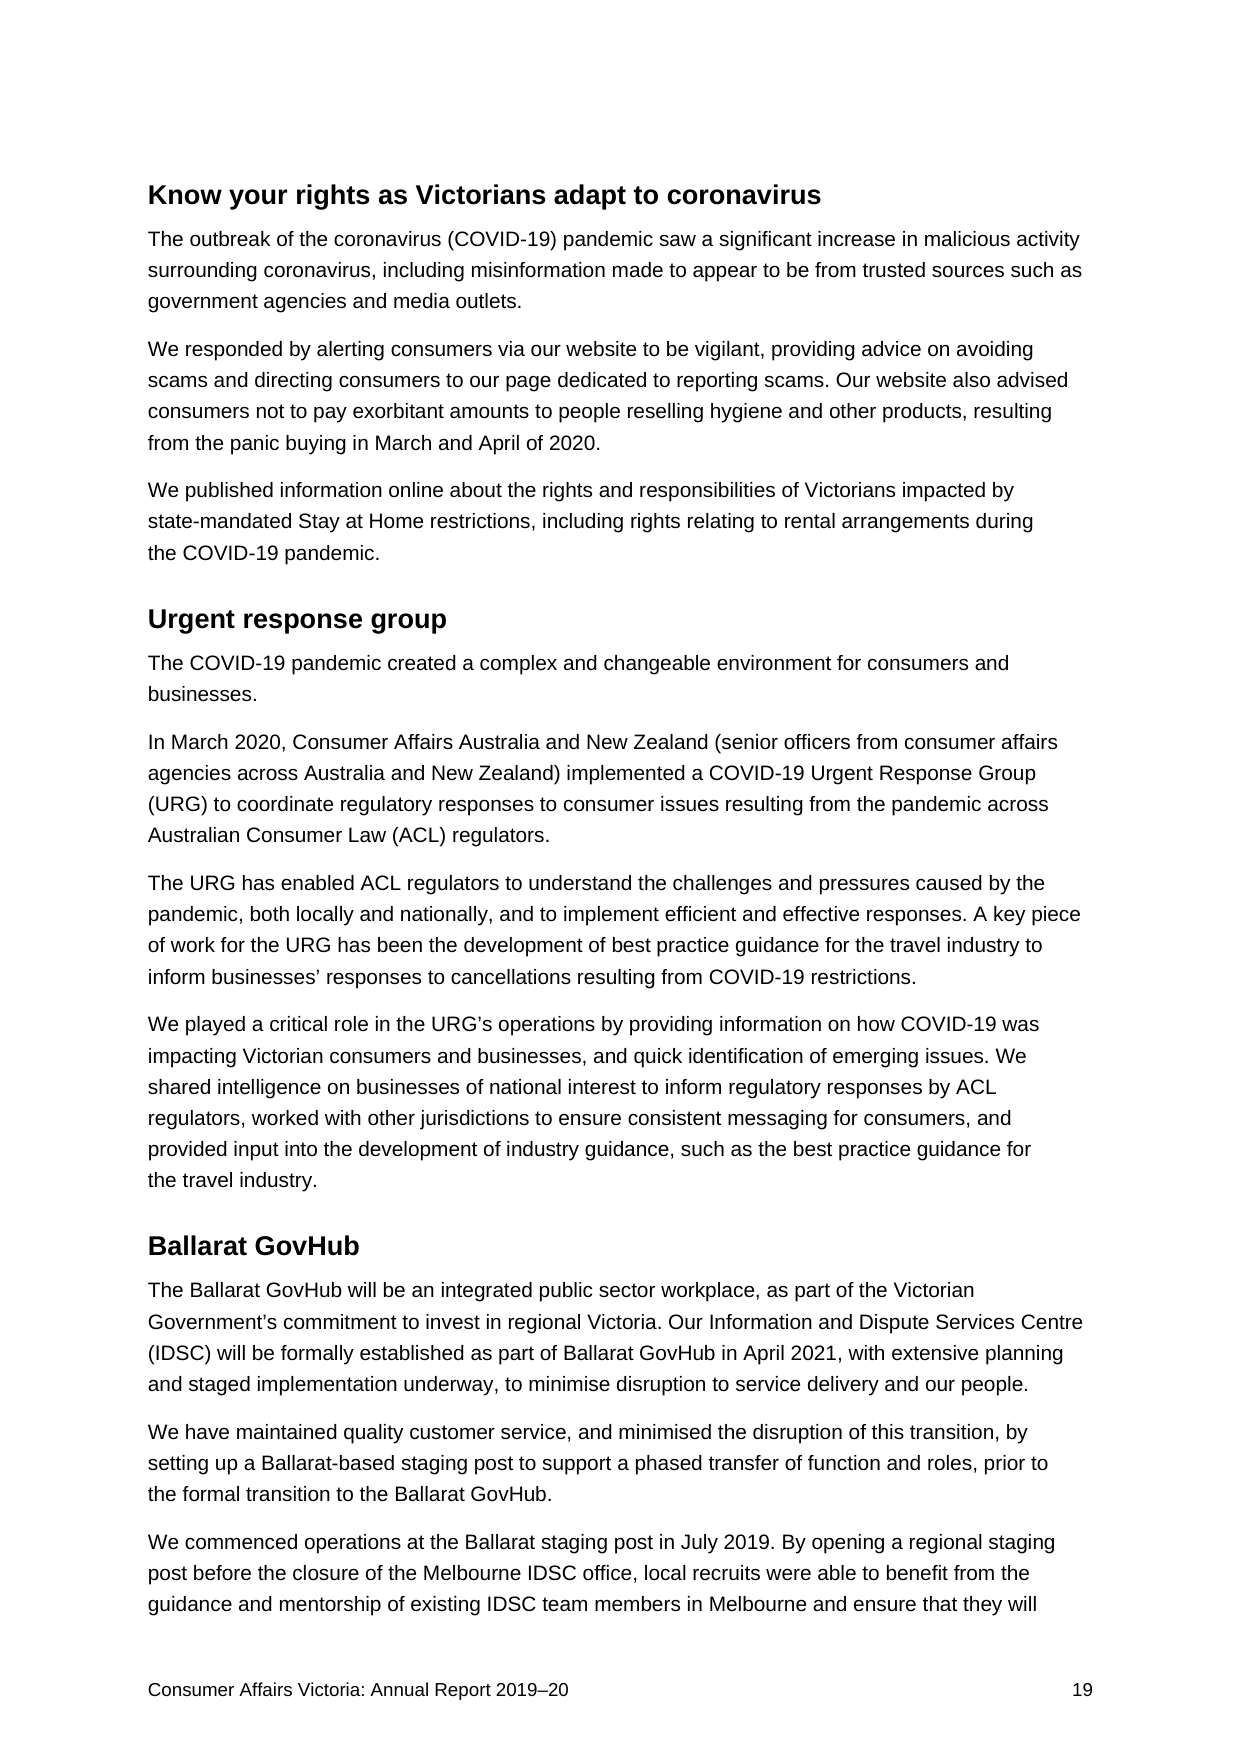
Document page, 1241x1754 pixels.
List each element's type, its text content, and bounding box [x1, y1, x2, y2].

subtitle Ballarat GovHub [148, 1230, 1092, 1262]
text The URG has enabled ACL regulators to understand the challenges and pressures caused by the pandemic, both locally and nationally, and to implement efficient and effective responses. A key piece of work for the URG has been the development of best practice guidance for the travel industry to inform businesses’ responses to cancellations resulting from COVID-19 restrictions. [148, 871, 1092, 988]
text In March 2020, Consumer Affairs Australia and New Zealand (senior officers from consumer affairs agencies across Australia and New Zealand) implemented a COVID-19 Urgent Response Group (URG) to coordinate regulatory responses to consumer issues resulting from the pandemic across Australian Consumer Law (ACL) regulators. [148, 730, 1092, 847]
text The COVID-19 pandemic created a complex and changeable environment for consumers and businesses. [148, 651, 1092, 706]
text We played a critical role in the URG’s operations by providing information on how COVID-19 was impacting Victorian consumers and businesses, and quick identification of emerging issues. We shared intelligence on businesses of national interest to inform regulatory responses by ACL regulators, worked with other jurisdictions to ensure consistent messaging for consumers, and provided input into the development of industry guidance, such as the best practice guidance for the travel industry. [148, 1012, 1092, 1192]
subtitle Urgent response group [148, 603, 1092, 634]
text We published information online about the rights and responsibilities of Victorians impacted by state-mandated Stay at Home restrictions, including rights relating to rental arrangements during the COVID-19 pandemic. [148, 478, 1092, 564]
subtitle Know your rights as Victorians adapt to coronavirus [148, 179, 1092, 210]
text We have maintained quality customer service, and minimised the disruption of this transition, by setting up a Ballarat-based staging post to support a phased transfer of function and roles, prior to the formal transition to the Ballarat GovHub. [148, 1419, 1092, 1506]
text The outbreak of the coronavirus (COVID-19) pandemic saw a significant increase in malicious activity surrounding coronavirus, including misinformation made to appear to be from trusted sources such as government agencies and media outlets. [148, 227, 1092, 313]
text We responded by alerting consumers via our website to be vigilant, providing advice on avoiding scams and directing consumers to our page dedicated to reporting scams. Our website also advised consumers not to pay exorbitant amounts to people reselling hygiene and other products, resulting from the panic buying in March and April of 2020. [148, 337, 1092, 454]
text The Ballarat GovHub will be an integrated public sector workplace, as part of the Victorian Government’s commitment to invest in regional Victoria. Our Information and Dispute Services Centre (IDSC) will be formally established as part of Ballarat GovHub in April 2021, with extensive planning and staged implementation underway, to minimise disruption to service delivery and our people. [148, 1278, 1092, 1396]
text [148, 1530, 1092, 1616]
